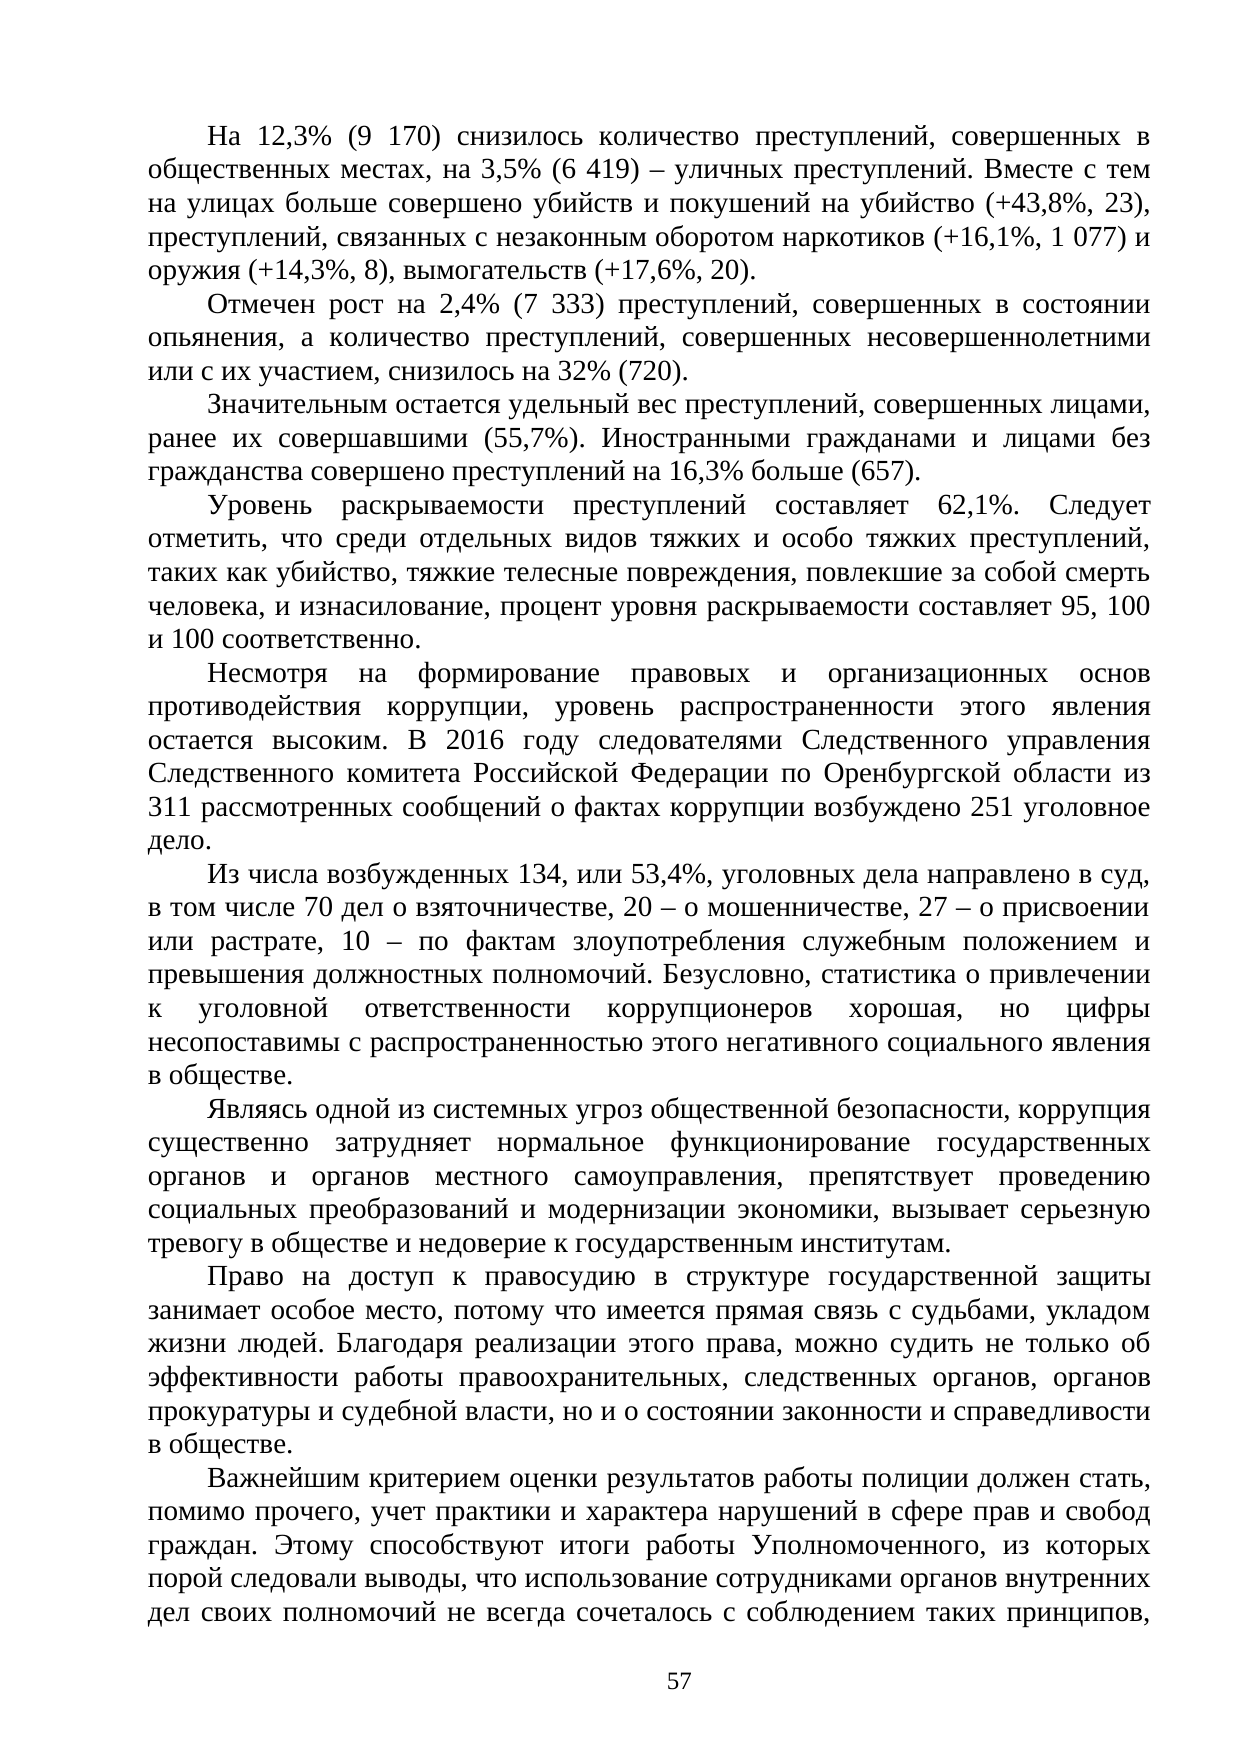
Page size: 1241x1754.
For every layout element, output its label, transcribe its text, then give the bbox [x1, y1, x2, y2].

text Несмотря на формирование правовых и организационных основ противодействия коррупции, уровень распространенности этого явления остается высоким. В 2016 году следователями Следственного управления Следственного комитета Российской Федерации по Оренбургской области из 311 рассмотренных сообщений о фактах коррупции возбуждено 251 уголовное дело. [148, 655, 1152, 856]
text Являясь одной из системных угроз общественной безопасности, коррупция существенно затрудняет нормальное функционирование государственных органов и органов местного самоуправления, препятствует проведению социальных преобразований и модернизации экономики, вызывает серьезную тревогу в обществе и недоверие к государственным институтам. [148, 1091, 1152, 1258]
text На 12,3% (9 170) снизилось количество преступлений, совершенных в общественных местах, на 3,5% (6 419) – уличных преступлений. Вместе с тем на улицах больше совершено убийств и покушений на убийство (+43,8%, 23), преступлений, связанных с незаконным оборотом наркотиков (+16,1%, 1 077) и оружия (+14,3%, 8), вымогательств (+17,6%, 20). [148, 118, 1152, 286]
text Отмечен рост на 2,4% (7 333) преступлений, совершенных в состоянии опьянения, а количество преступлений, совершенных несовершеннолетними или с их участием, снизилось на 32% (720). [148, 286, 1152, 386]
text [148, 1460, 1152, 1627]
text Из числа возбужденных 134, или 53,4%, уголовных дела направлено в суд, в том числе 70 дел о взяточничестве, 20 – о мошенничестве, 27 – о присвоении или растрате, 10 – по фактам злоупотребления служебным положением и превышения должностных полномочий. Безусловно, статистика о привлечении к уголовной ответственности коррупционеров хорошая, но цифры несопоставимы с распространенностью этого негативного социального явления в обществе. [148, 856, 1152, 1091]
text Уровень раскрываемости преступлений составляет 62,1%. Следует отметить, что среди отдельных видов тяжких и особо тяжких преступлений, таких как убийство, тяжкие телесные повреждения, повлекшие за собой смерть человека, и изнасилование, процент уровня раскрываемости составляет 95, 100 и 100 соответственно. [148, 487, 1152, 655]
text Значительным остается удельный вес преступлений, совершенных лицами, ранее их совершавшими (55,7%). Иностранными гражданами и лицами без гражданства совершено преступлений на 16,3% больше (657). [148, 386, 1152, 487]
text Право на доступ к правосудию в структуре государственной защиты занимает особое место, потому что имеется прямая связь с судьбами, укладом жизни людей. Благодаря реализации этого права, можно судить не только об эффективности работы правоохранительных, следственных органов, органов прокуратуры и судебной власти, но и о состоянии законности и справедливости в обществе. [148, 1258, 1152, 1460]
